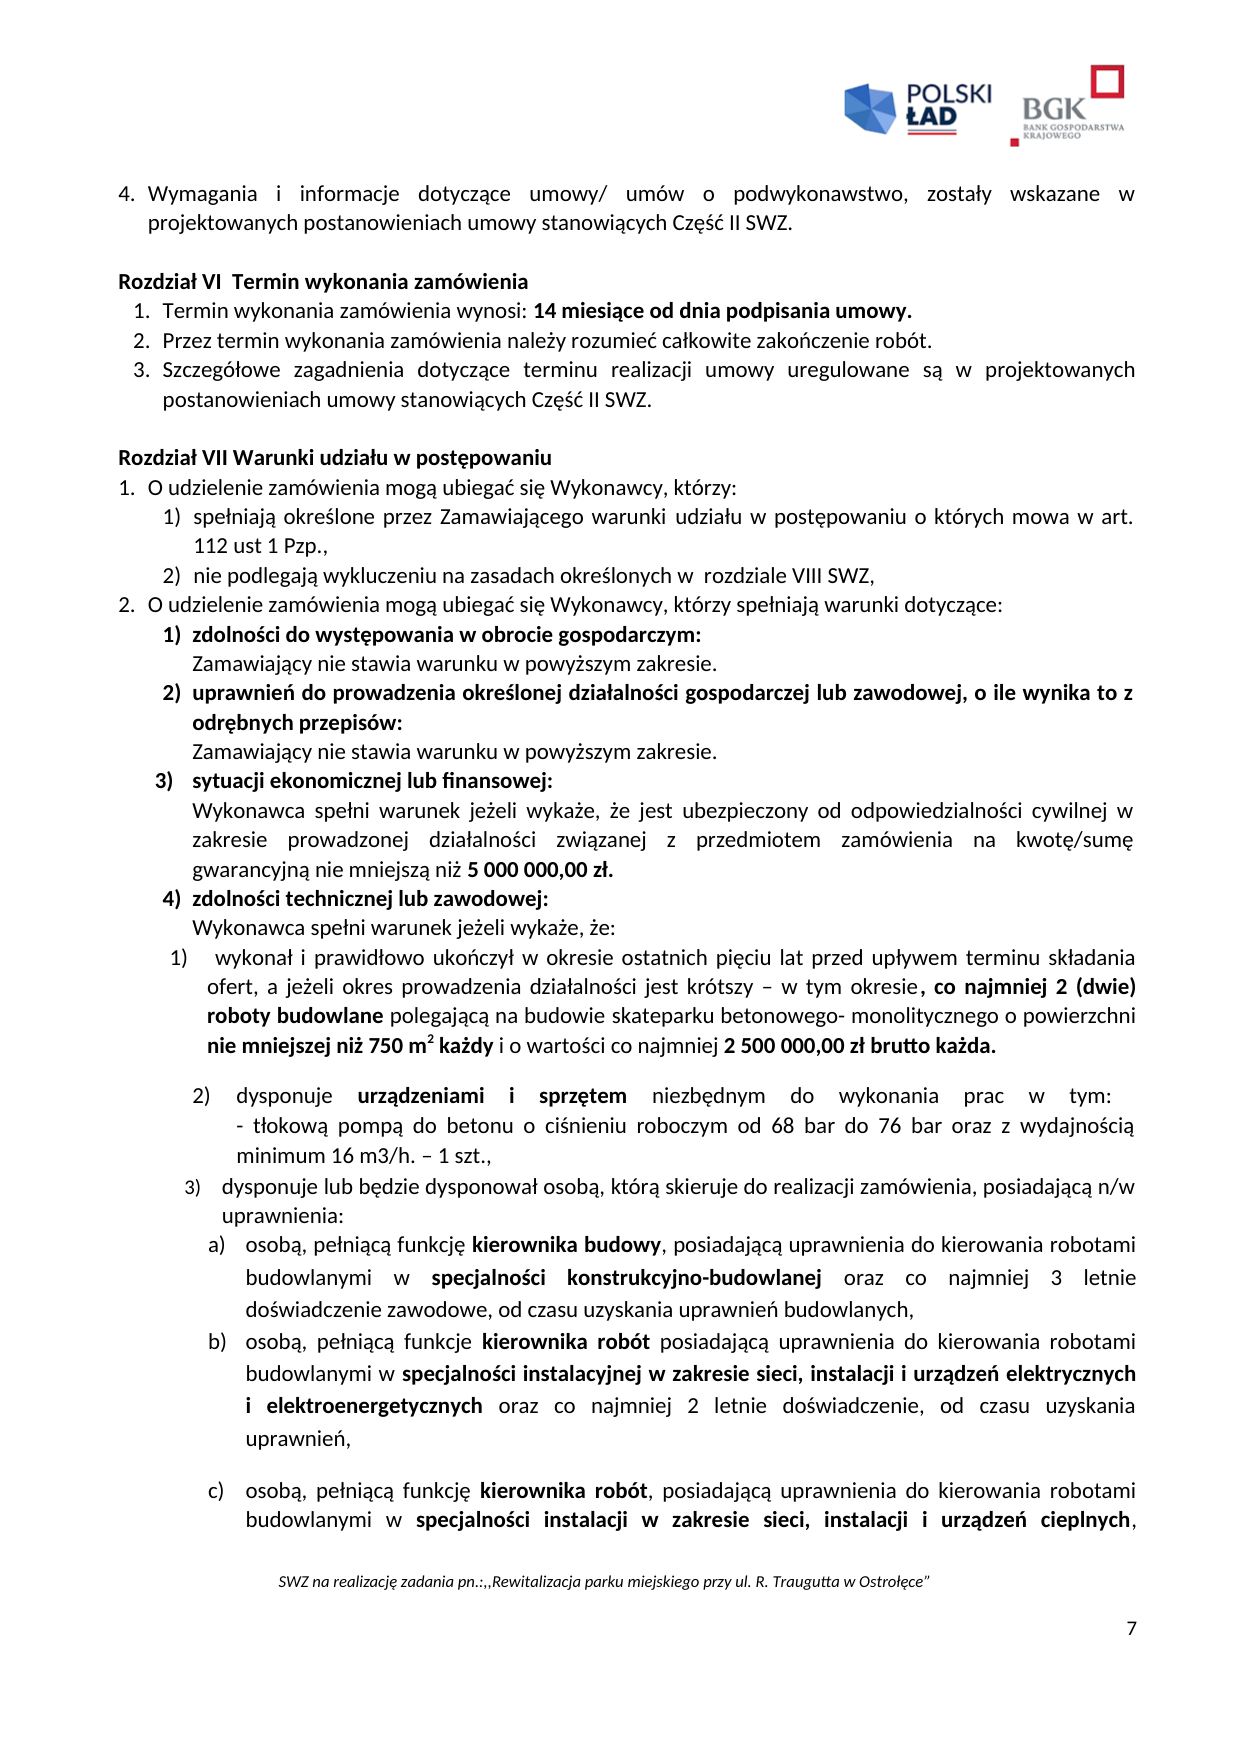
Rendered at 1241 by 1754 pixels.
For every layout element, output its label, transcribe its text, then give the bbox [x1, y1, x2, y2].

list uprawnień do prowadzenia określonej działalności gospodarczej lub zawodowej, o ile wynika to z odrębnych przepisów: [162, 678, 1135, 736]
list Wymagania i informacje dotyczące umowy/ umów o podwykonawstwo, zostały wskazane w projektowanych postanowieniach umowy stanowiących Część II SWZ. [118, 179, 1137, 236]
text Wykonawca spełni warunek jeżeli wykaże, że jest ubezpieczony od odpowiedzialności cywilnej w zakresie prowadzonej działalności związanej z przedmiotem zamówienia na kwotę/sumę gwarancyjną nie mniejszą niż 5 000 000,00 zł. [192, 796, 1135, 883]
list spełniają określone przez Zamawiającego warunki udziału w postępowaniu o których mowa w art. 112 ust 1 Pzp., [162, 502, 1135, 559]
list osobą, pełniącą funkcje kierownika robót posiadającą uprawnienia do kierowania robotami budowlanymi w specjalności instalacyjnej w zakresie sieci, instalacji i urządzeń elektrycznych i elektroenergetycznych oraz co najmniej 2 letnie doświadczenie, od czasu uzyskania uprawnień, [208, 1327, 1137, 1452]
text Zamawiający nie stawia warunku w powyższym zakresie. [192, 649, 1135, 677]
text Wykonawca spełni warunek jeżeli wykaże, że: [162, 913, 1093, 941]
list zdolności technicznej lub zawodowej: [162, 884, 1135, 912]
list Szczegółowe zagadnienia dotyczące terminu realizacji umowy uregulowane są w projektowanych postanowieniach umowy stanowiących Część II SWZ. [133, 355, 1137, 413]
text Zamawiający nie stawia warunku w powyższym zakresie. [192, 737, 1135, 765]
list O udzielenie zamówienia mogą ubiegać się Wykonawcy, którzy spełniają warunki dotyczące: [118, 590, 1135, 618]
list sytuacji ekonomicznej lub finansowej: [154, 767, 1135, 794]
list osobą, pełniącą funkcję kierownika budowy, posiadającą uprawnienia do kierowania robotami budowlanymi w specjalności konstrukcyjno-budowlanej oraz co najmniej 3 letnie doświadczenie zawodowe, od czasu uzyskania uprawnień budowlanych, [208, 1231, 1137, 1323]
list O udzielenie zamówienia mogą ubiegać się Wykonawcy, którzy: [118, 473, 1135, 501]
picture [831, 57, 1137, 155]
list Termin wykonania zamówienia wynosi: 14 miesiące od dnia podpisania umowy. [133, 297, 1093, 324]
text Rozdział VII Warunki udziału w postępowaniu [118, 443, 1093, 471]
list nie podlegają wykluczeniu na zasadach określonych w rozdziale VIII SWZ, [162, 561, 1135, 589]
list Przez termin wykonania zamówienia należy rozumieć całkowite zakończenie robót. [133, 326, 1093, 354]
list dysponuje urządzeniami i sprzętem niezbędnym do wykonania prac w tym: - tłokową pompą do betonu o ciśnieniu roboczym od 68 bar do 76 bar oraz z wydajnością minimum 16 m3/h. – 1 szt., [192, 1081, 1137, 1169]
list zdolności do występowania w obrocie gospodarczym: [162, 620, 1137, 648]
text Rozdział VI Termin wykonania zamówienia [118, 267, 1093, 295]
list wykonał i prawidłowo ukończył w okresie ostatnich pięciu lat przed upływem terminu składania ofert, a jeżeli okres prowadzenia działalności jest krótszy – w tym okresie, co najmniej 2 (dwie) roboty budowlane polegającą na budowie skateparku betonowego- monolitycznego o powierzchni nie mniejszej niż 750 m2 każdy i o wartości co najmniej 2 500 000,00 zł brutto każda. [169, 943, 1137, 1059]
list dysponuje lub będzie dysponował osobą, którą skieruje do realizacji zamówienia, posiadającą n/w uprawnienia: [184, 1172, 1137, 1229]
